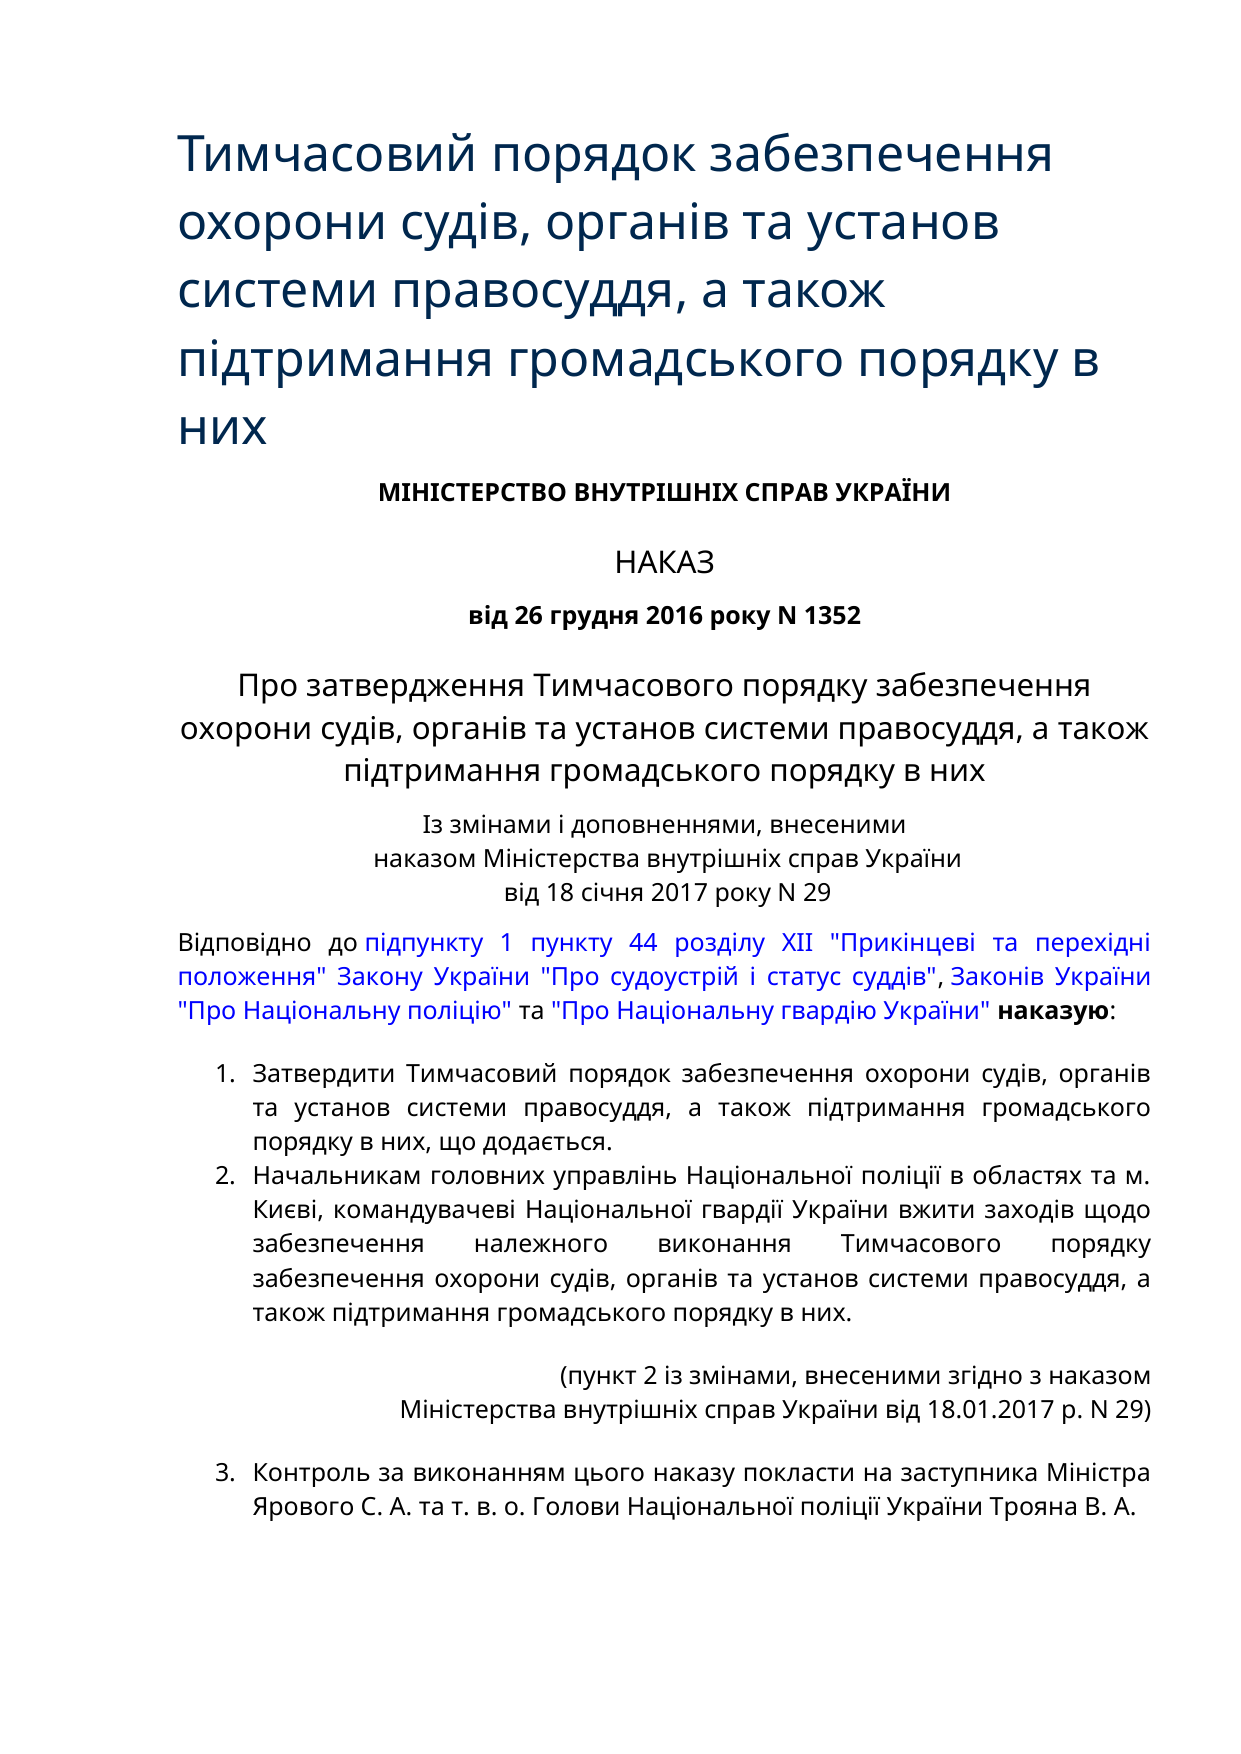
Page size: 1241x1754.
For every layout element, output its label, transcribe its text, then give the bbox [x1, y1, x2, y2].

list Начальникам головних управлінь Національної поліції в областях та м. Києві, командувачеві Національної гвардії України вжити заходів щодо забезпечення належного виконання Тимчасового порядку забезпечення охорони судів, органів та установ системи правосуддя, а також підтримання громадського порядку в них. [215, 1158, 1152, 1328]
text Тимчасовий порядок забезпечення охорони судів, органів та установ системи правосуддя, а також підтримання громадського порядку в них [177, 118, 1152, 459]
list Контроль за виконанням цього наказу покласти на заступника Міністра Ярового С. А. та т. в. о. Голови Національної поліції України Трояна В. А. [215, 1455, 1152, 1523]
text Про затвердження Тимчасового порядку забезпечення охорони судів, органів та установ системи правосуддя, а також підтримання громадського порядку в них [177, 663, 1152, 791]
text НАКАЗ [177, 540, 1152, 582]
text Відповідно до підпункту 1 пункту 44 розділу XII "Прикінцеві та перехідні положення" Закону України "Про судоустрій і статус суддів", Законів України "Про Національну поліцію" та "Про Національну гвардію України" наказую: [177, 924, 1152, 1027]
text Із змінами і доповненнями, внесеними наказом Міністерства внутрішніх справ України від 18 січня 2017 року N 29 [177, 807, 1152, 909]
text від 26 грудня 2016 року N 1352 [177, 598, 1152, 632]
text (пункт 2 із змінами, внесеними згідно з наказом Міністерства внутрішніх справ України від 18.01.2017 р. N 29) [177, 1357, 1152, 1426]
text МІНІСТЕРСТВО ВНУТРІШНІХ СПРАВ УКРАЇНИ [177, 474, 1152, 508]
list Затвердити Тимчасовий порядок забезпечення охорони судів, органів та установ системи правосуддя, а також підтримання громадського порядку в них, що додається. [215, 1056, 1152, 1158]
